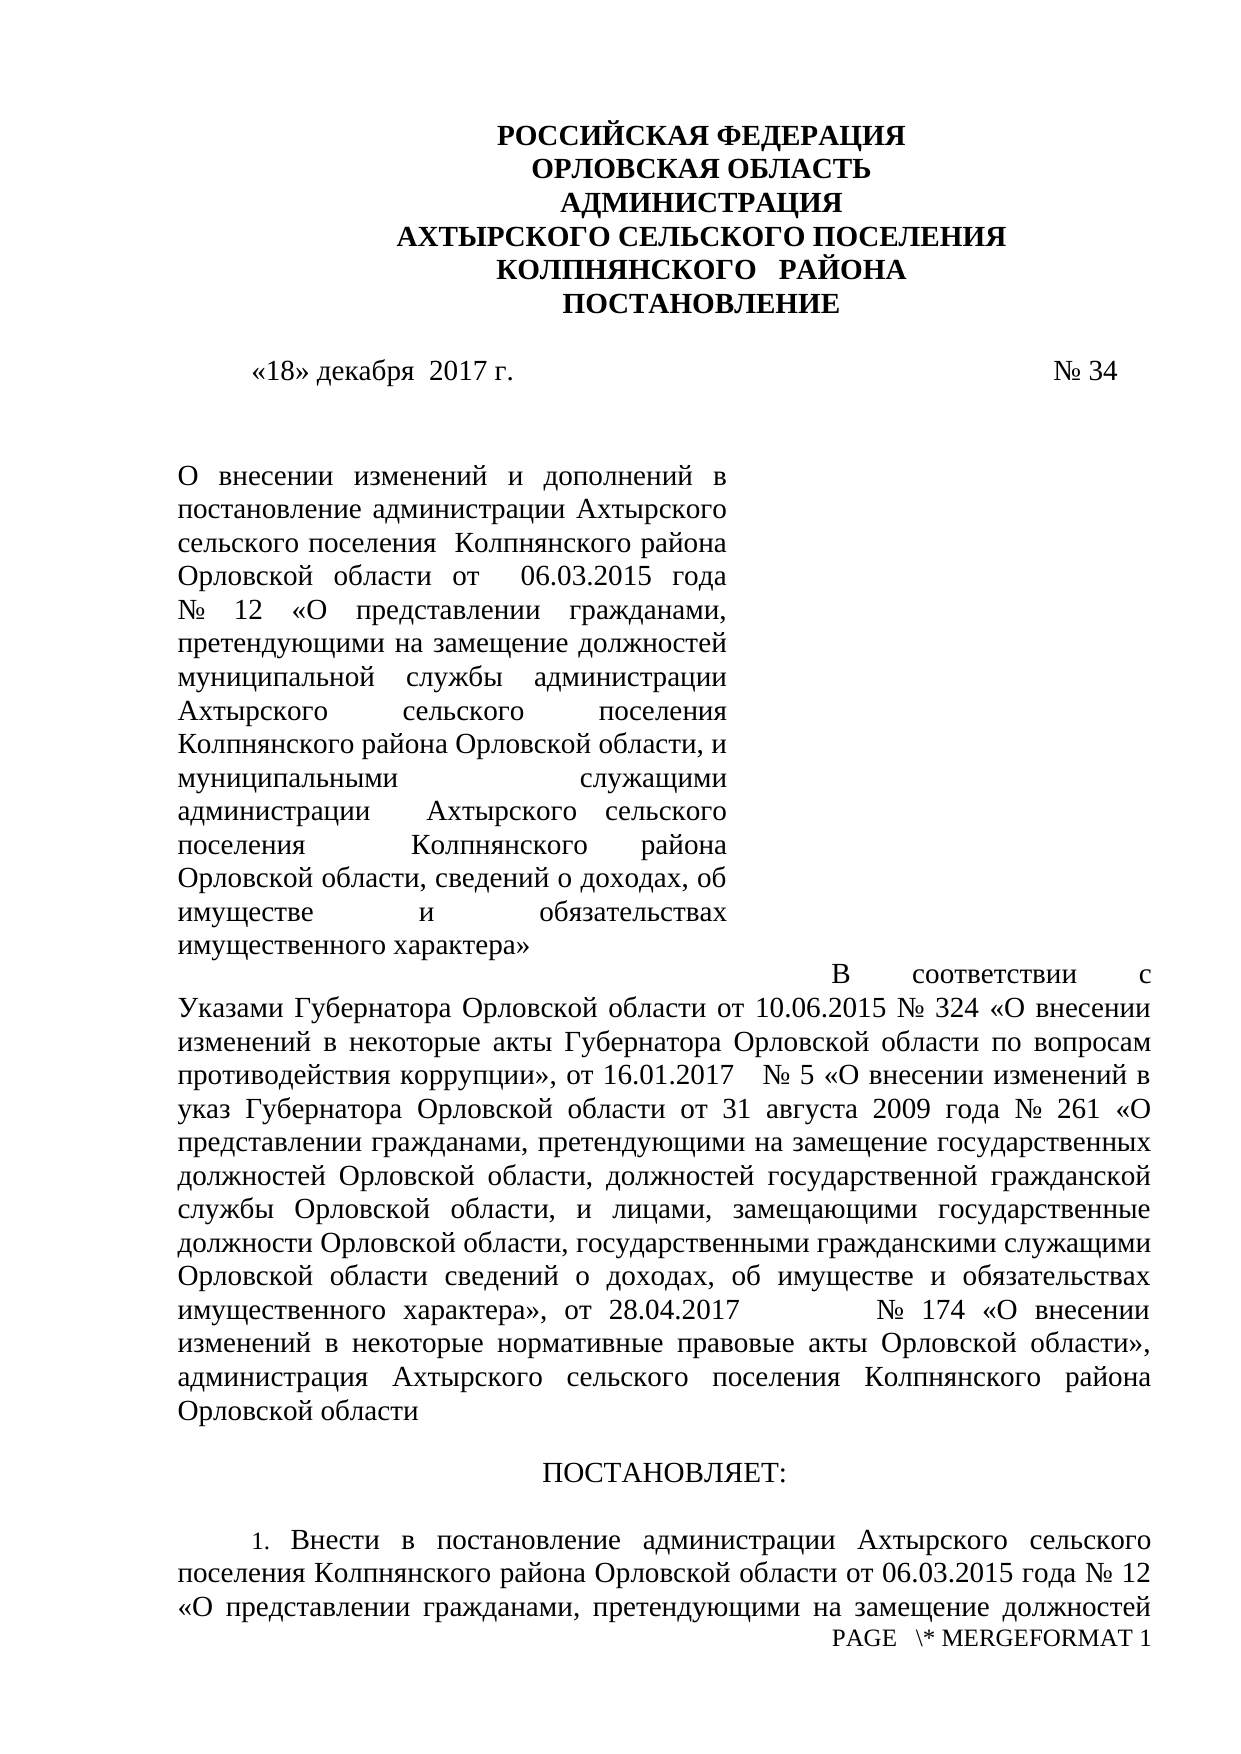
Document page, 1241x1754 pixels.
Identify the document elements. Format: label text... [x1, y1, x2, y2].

text ОРЛОВСКАЯ ОБЛАСТЬ [177, 152, 1152, 185]
text ПОСТАНОВЛЕНИЕ [177, 286, 1152, 319]
text «18» декабря 2017 г. № 34 [177, 353, 1152, 386]
text АДМИНИСТРАЦИЯ [177, 185, 1152, 219]
text КОЛПНЯНСКОГО РАЙОНА [177, 252, 1152, 286]
text В соответствии с Указами Губернатора Орловской области от 10.06.2015 № 324 «О внесении изменений в некоторые акты Губернатора Орловской области по вопросам противодействия коррупции», от 16.01.2017 № 5 «О внесении изменений в указ Губернатора Орловской области от 31 августа 2009 года № 261 «О представлении гражданами, претендующими на замещение государственных должностей Орловской области, должностей государственной гражданской службы Орловской области, и лицами, замещающими государственные должности Орловской области, государственными гражданскими служащими Орловской области сведений о доходах, об имуществе и обязательствах имущественного характера», от 28.04.2017 № 174 «О внесении изменений в некоторые нормативные правовые акты Орловской области», администрация Ахтырского сельского поселения Колпнянского района Орловской области [177, 957, 1152, 1426]
text РОССИЙСКАЯ ФЕДЕРАЦИЯ [177, 118, 1152, 152]
text АХТЫРСКОГО СЕЛЬСКОГО ПОСЕЛЕНИЯ [177, 219, 1152, 252]
text ПОСТАНОВЛЯЕТ: [177, 1455, 1152, 1488]
table_header О внесении изменений и дополнений в постановление администрации Ахтырского сельского поселения Колпнянского района Орловской области от 06.03.2015 года № 12 «О представлении гражданами, претендующими на замещение должностей муниципальной службы администрации Ахтырского сельского поселения Колпнянского района Орловской области, и муниципальными служащими администрации Ахтырского сельского поселения Колпнянского района Орловской области, сведений о доходах, об имуществе и обязательствах имущественного характера» [166, 424, 738, 961]
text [177, 1522, 1152, 1623]
